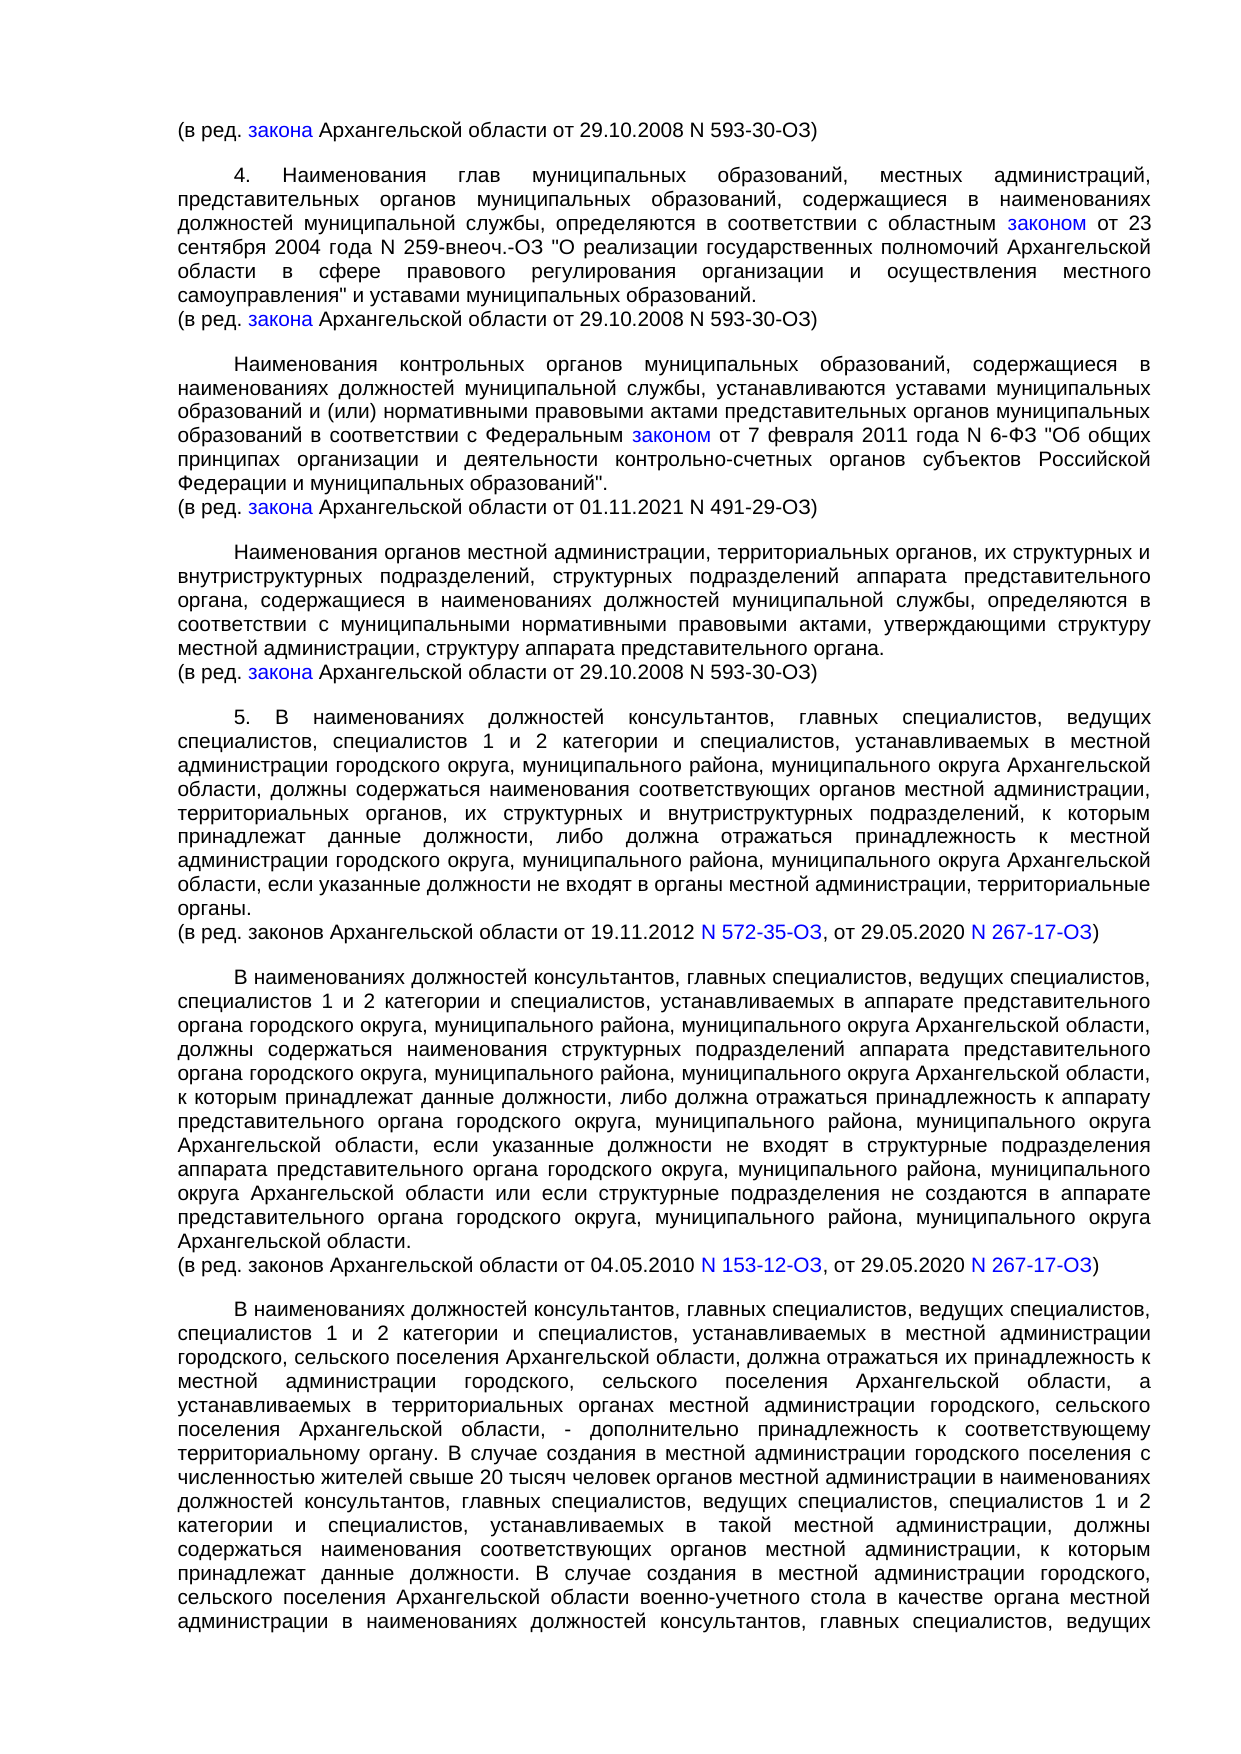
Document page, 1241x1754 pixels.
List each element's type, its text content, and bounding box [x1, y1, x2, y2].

text 4. Наименования глав муниципальных образований, местных администраций, представительных органов муниципальных образований, содержащиеся в наименованиях должностей муниципальной службы, определяются в соответствии с областным законом от 23 сентября 2004 года N 259-внеоч.-ОЗ "О реализации государственных полномочий Архангельской области в сфере правового регулирования организации и осуществления местного самоуправления" и уставами муниципальных образований. [177, 163, 1152, 307]
text (в ред. закона Архангельской области от 29.10.2008 N 593-30-ОЗ) [177, 307, 1152, 331]
text Наименования органов местной администрации, территориальных органов, их структурных и внутриструктурных подразделений, структурных подразделений аппарата представительного органа, содержащиеся в наименованиях должностей муниципальной службы, определяются в соответствии с муниципальными нормативными правовыми актами, утверждающими структуру местной администрации, структуру аппарата представительного органа. [177, 540, 1152, 660]
text 5. В наименованиях должностей консультантов, главных специалистов, ведущих специалистов, специалистов 1 и 2 категории и специалистов, устанавливаемых в местной администрации городского округа, муниципального района, муниципального округа Архангельской области, должны содержаться наименования соответствующих органов местной администрации, территориальных органов, их структурных и внутриструктурных подразделений, к которым принадлежат данные должности, либо должна отражаться принадлежность к местной администрации городского округа, муниципального района, муниципального округа Архангельской области, если указанные должности не входят в органы местной администрации, территориальные органы. [177, 704, 1152, 920]
text (в ред. законов Архангельской области от 19.11.2012 N 572-35-ОЗ, от 29.05.2020 N 267-17-ОЗ) [177, 920, 1152, 944]
text (в ред. закона Архангельской области от 29.10.2008 N 593-30-ОЗ) [177, 660, 1152, 684]
text В наименованиях должностей консультантов, главных специалистов, ведущих специалистов, специалистов 1 и 2 категории и специалистов, устанавливаемых в аппарате представительного органа городского округа, муниципального района, муниципального округа Архангельской области, должны содержаться наименования структурных подразделений аппарата представительного органа городского округа, муниципального района, муниципального округа Архангельской области, к которым принадлежат данные должности, либо должна отражаться принадлежность к аппарату представительного органа городского округа, муниципального района, муниципального округа Архангельской области, если указанные должности не входят в структурные подразделения аппарата представительного органа городского округа, муниципального района, муниципального округа Архангельской области или если структурные подразделения не создаются в аппарате представительного органа городского округа, муниципального района, муниципального округа Архангельской области. [177, 965, 1152, 1252]
text (в ред. закона Архангельской области от 29.10.2008 N 593-30-ОЗ) [177, 118, 1152, 142]
text (в ред. законов Архангельской области от 04.05.2010 N 153-12-ОЗ, от 29.05.2020 N 267-17-ОЗ) [177, 1252, 1152, 1276]
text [177, 1297, 1152, 1633]
text Наименования контрольных органов муниципальных образований, содержащиеся в наименованиях должностей муниципальной службы, устанавливаются уставами муниципальных образований и (или) нормативными правовыми актами представительных органов муниципальных образований в соответствии с Федеральным законом от 7 февраля 2011 года N 6-ФЗ "Об общих принципах организации и деятельности контрольно-счетных органов субъектов Российской Федерации и муниципальных образований". [177, 351, 1152, 495]
text (в ред. закона Архангельской области от 01.11.2021 N 491-29-ОЗ) [177, 495, 1152, 519]
